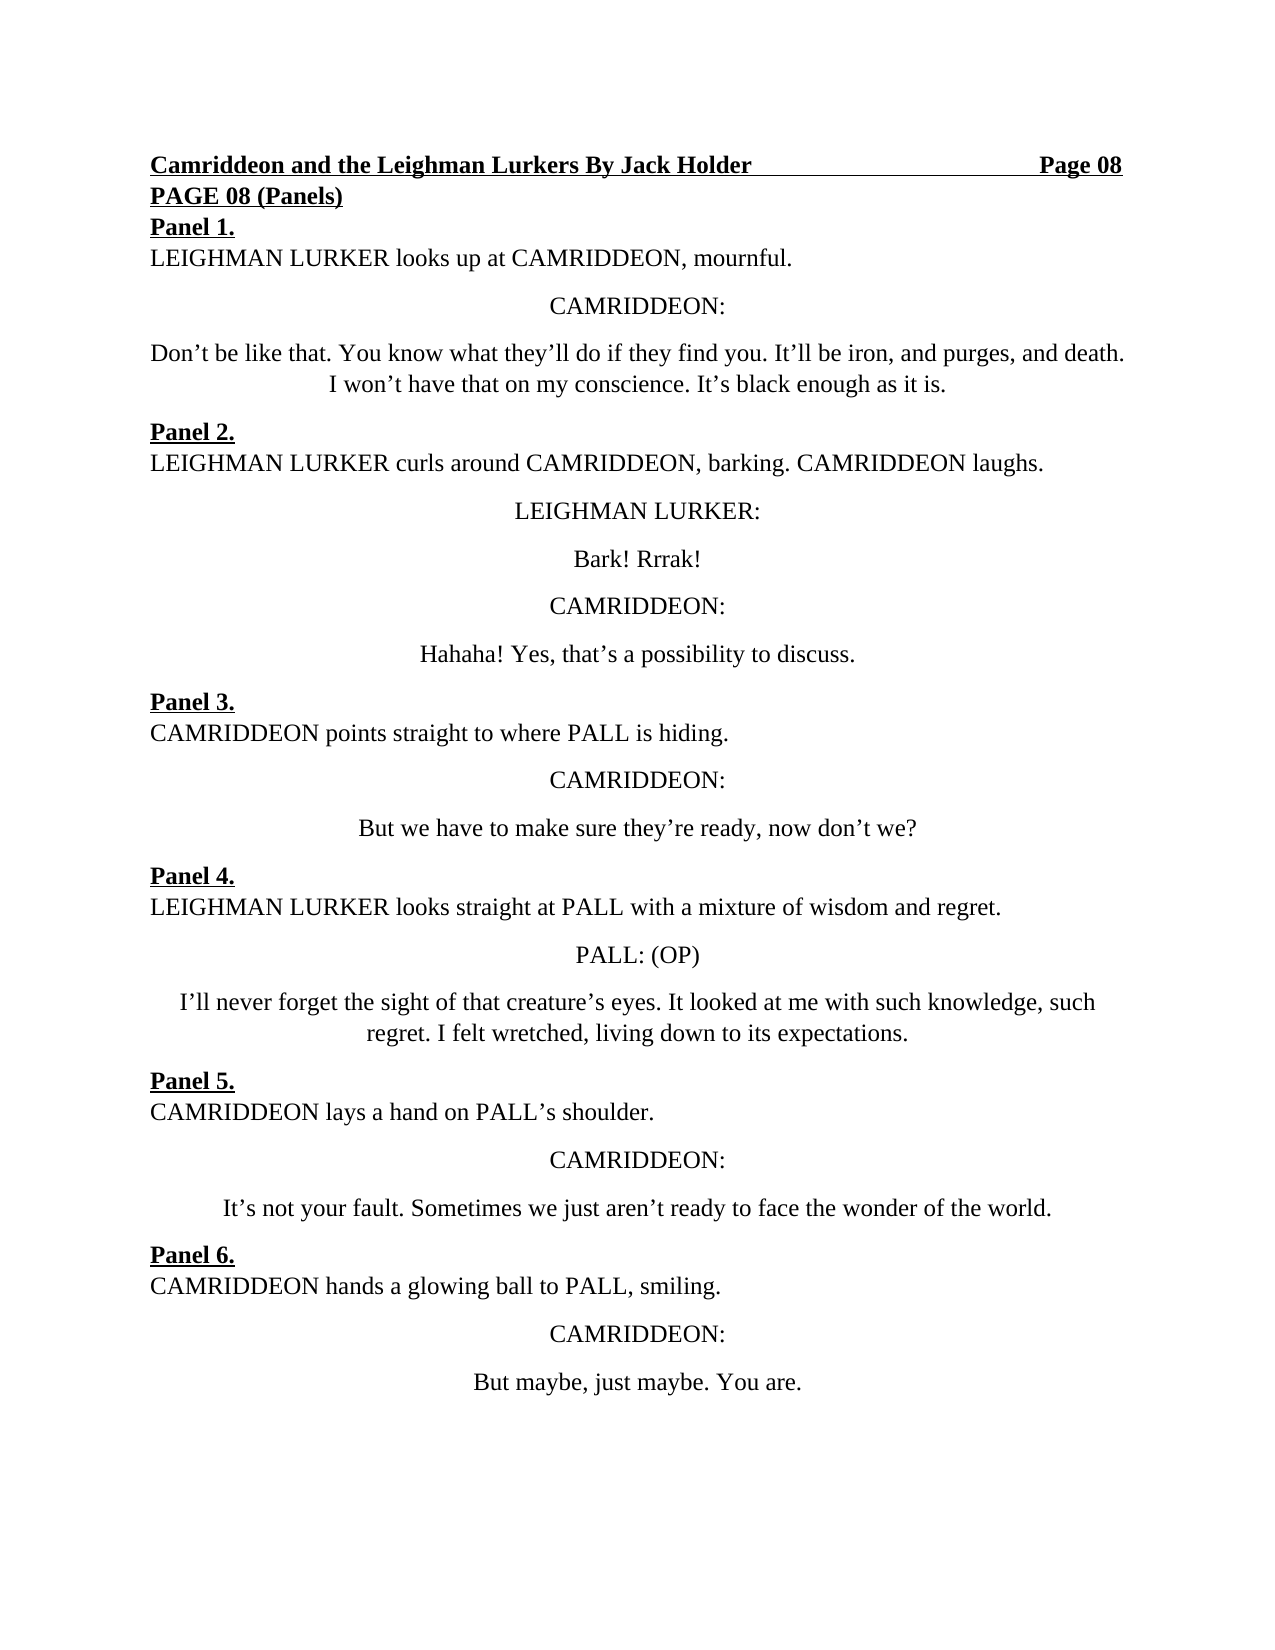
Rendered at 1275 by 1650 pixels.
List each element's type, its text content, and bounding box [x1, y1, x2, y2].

text CAMRIDDEON: [150, 766, 1125, 794]
text It’s not your fault. Sometimes we just aren’t ready to face the wonder of the world. [150, 1193, 1125, 1221]
text Panel 4. LEIGHMAN LURKER looks straight at PALL with a mixture of wisdom and regret. [150, 861, 1125, 921]
text Hahaha! Yes, that’s a possibility to discuss. [150, 639, 1125, 668]
text Bark! Rrrak! [150, 544, 1125, 572]
text LEIGHMAN LURKER: [150, 496, 1125, 525]
text PALL: (OP) [150, 940, 1125, 968]
text CAMRIDDEON: [150, 1319, 1125, 1348]
text CAMRIDDEON: [150, 1145, 1125, 1174]
text Don’t be like that. You know what they’ll do if they find you. It’ll be iron, and purges, and death. I won’t have that on my conscience. It’s black enough as it is. [150, 338, 1125, 398]
text Panel 3. CAMRIDDEON points straight to where PALL is hiding. [150, 687, 1125, 747]
text Panel 2. LEIGHMAN LURKER curls around CAMRIDDEON, barking. CAMRIDDEON laughs. [150, 417, 1125, 477]
text I’ll never forget the sight of that creature’s eyes. It looked at me with such knowledge, such regret. I felt wretched, living down to its expectations. [150, 987, 1125, 1047]
text But we have to make sure they’re ready, now don’t we? [150, 813, 1125, 842]
text CAMRIDDEON: [150, 291, 1125, 319]
text Panel 6. CAMRIDDEON hands a glowing ball to PALL, smiling. [150, 1240, 1125, 1300]
text Panel 5. CAMRIDDEON lays a hand on PALL’s shoulder. [150, 1066, 1125, 1126]
text But maybe, just maybe. You are. [150, 1367, 1125, 1396]
text CAMRIDDEON: [150, 591, 1125, 620]
text Camriddeon and the Leighman Lurkers By Jack Holder Page 08 PAGE 08 (Panels) Panel 1. LEIGHMAN LURKER looks up at CAMRIDDEON, mournful. [150, 150, 1125, 272]
